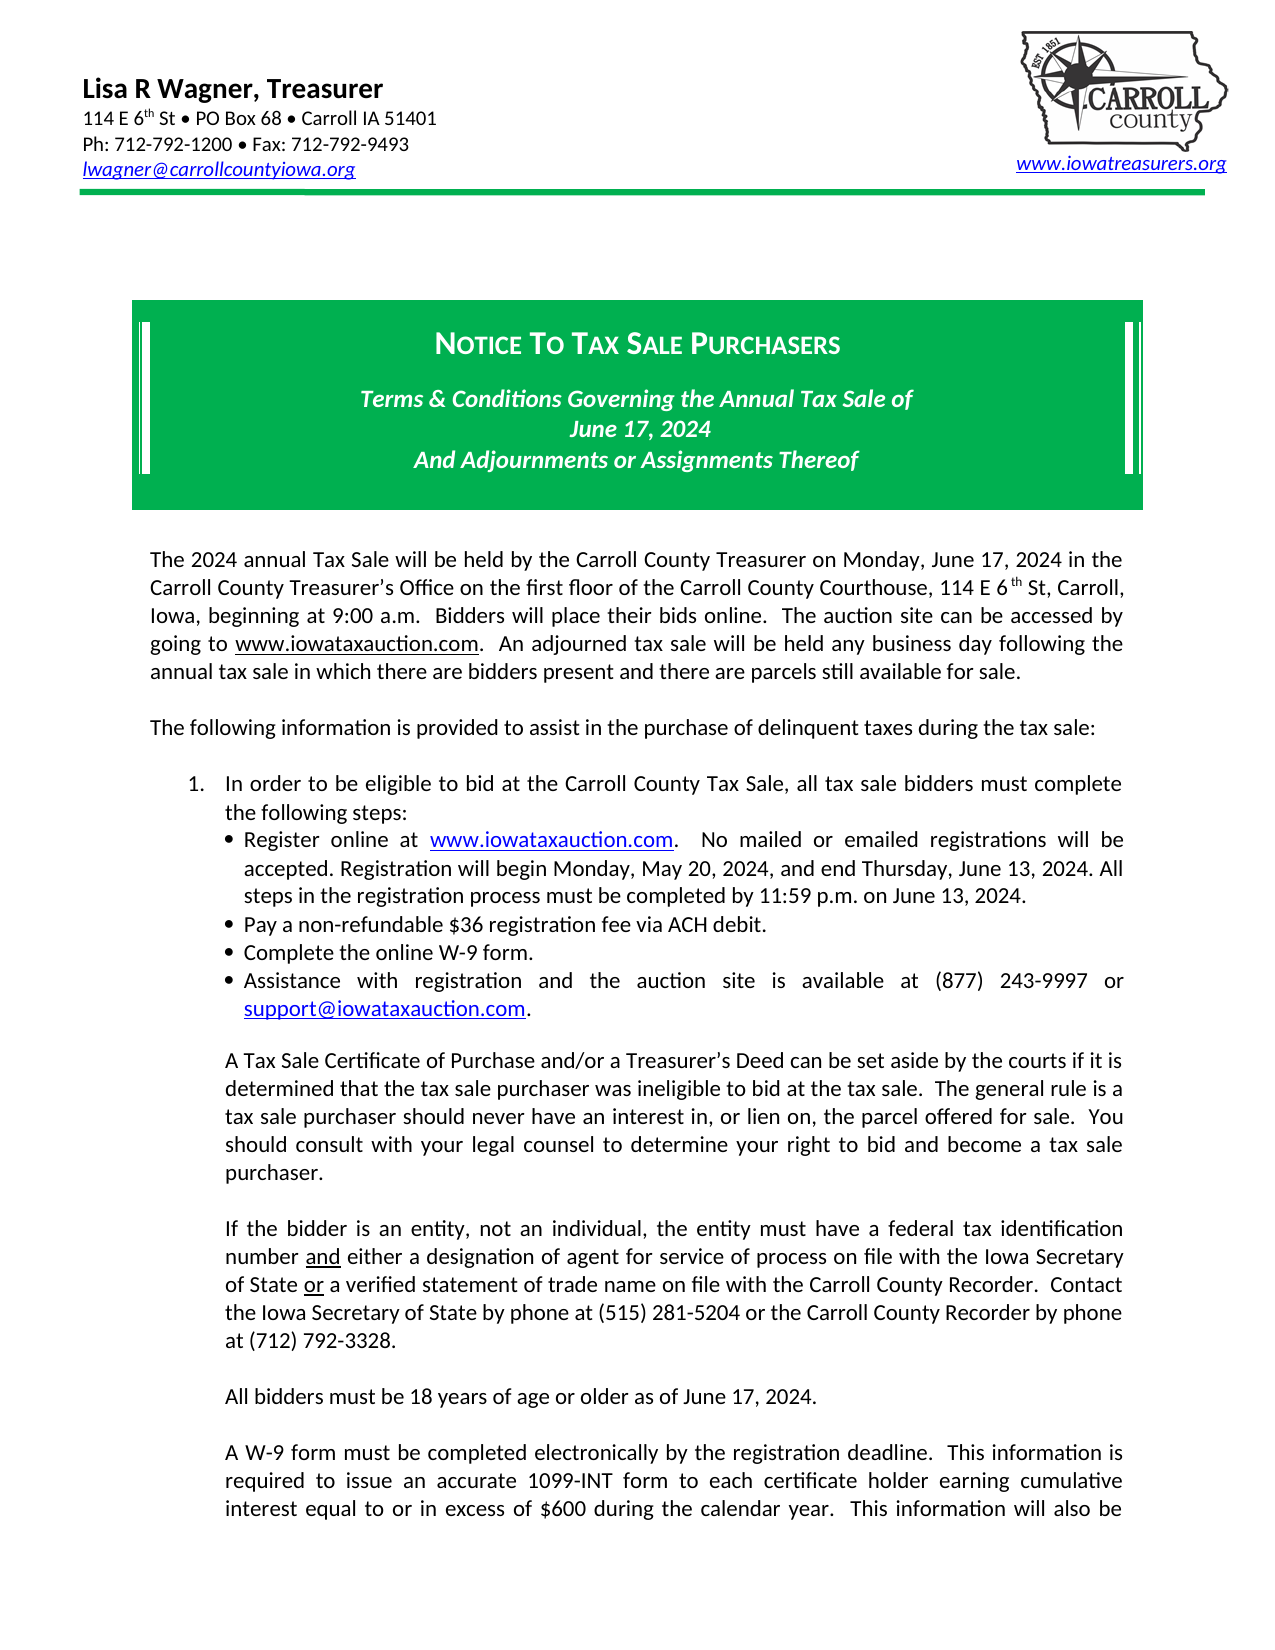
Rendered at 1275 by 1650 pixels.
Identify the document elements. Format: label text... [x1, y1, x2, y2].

list Pay a non-refundable $36 registration fee via ACH debit. [225, 910, 1125, 938]
list In order to be eligible to bid at the Carroll County Tax Sale, all tax sale bidders must complete the following steps: [187, 769, 1125, 826]
text Notice To Tax Sale Purchasers [150, 322, 1125, 362]
text And Adjournments or Assignments Thereof [150, 444, 1125, 463]
list Register online at www.iowataxauction.com. No mailed or emailed registrations will be accepted. Registration will begin Monday, May 20, 2024, and end Thursday, June 13, 2024. All steps in the registration process must be completed by 11:59 p.m. on June 13, 2024. [225, 826, 1125, 910]
text If the bidder is an entity, not an individual, the entity must have a federal tax identification number and either a designation of agent for service of process on file with the Iowa Secretary of State or a verified statement of trade name on file with the Carroll County Recorder. Contact the Iowa Secretary of State by phone at (515) 281-5204 or the Carroll County Recorder by phone at (712) 792-3328. [225, 1214, 1125, 1354]
text Terms & Conditions Governing the Annual Tax Sale of [150, 383, 1125, 413]
picture [1020, 31, 1229, 152]
text June 17, 2024 [150, 413, 1125, 444]
text All bidders must be 18 years of age or older as of June 17, 2024. [225, 1382, 1125, 1410]
list Assistance with registration and the auction site is available at (877) 243-9997 or support@iowataxauction.com. [225, 966, 1125, 1022]
text The 2024 annual Tax Sale will be held by the Carroll County Treasurer on Monday, June 17, 2024 in the Carroll County Treasurer’s Office on the first floor of the Carroll County Courthouse, 114 E 6th St, Carroll, Iowa, beginning at 9:00 a.m. Bidders will place their bids online. The auction site can be accessed by going to www.iowataxauction.com. An adjourned tax sale will be held any business day following the annual tax sale in which there are bidders present and there are parcels still available for sale. [150, 545, 1125, 686]
list Complete the online W-9 form. [225, 938, 1125, 966]
text The following information is provided to assist in the purchase of delinquent taxes during the tax sale: [150, 713, 1125, 742]
text A Tax Sale Certificate of Purchase and/or a Treasurer’s Deed can be set aside by the courts if it is determined that the tax sale purchaser was ineligible to bid at the tax sale. The general rule is a tax sale purchaser should never have an interest in, or lien on, the parcel offered for sale. You should consult with your legal counsel to determine your right to bid and become a tax sale purchaser. [225, 1046, 1125, 1186]
